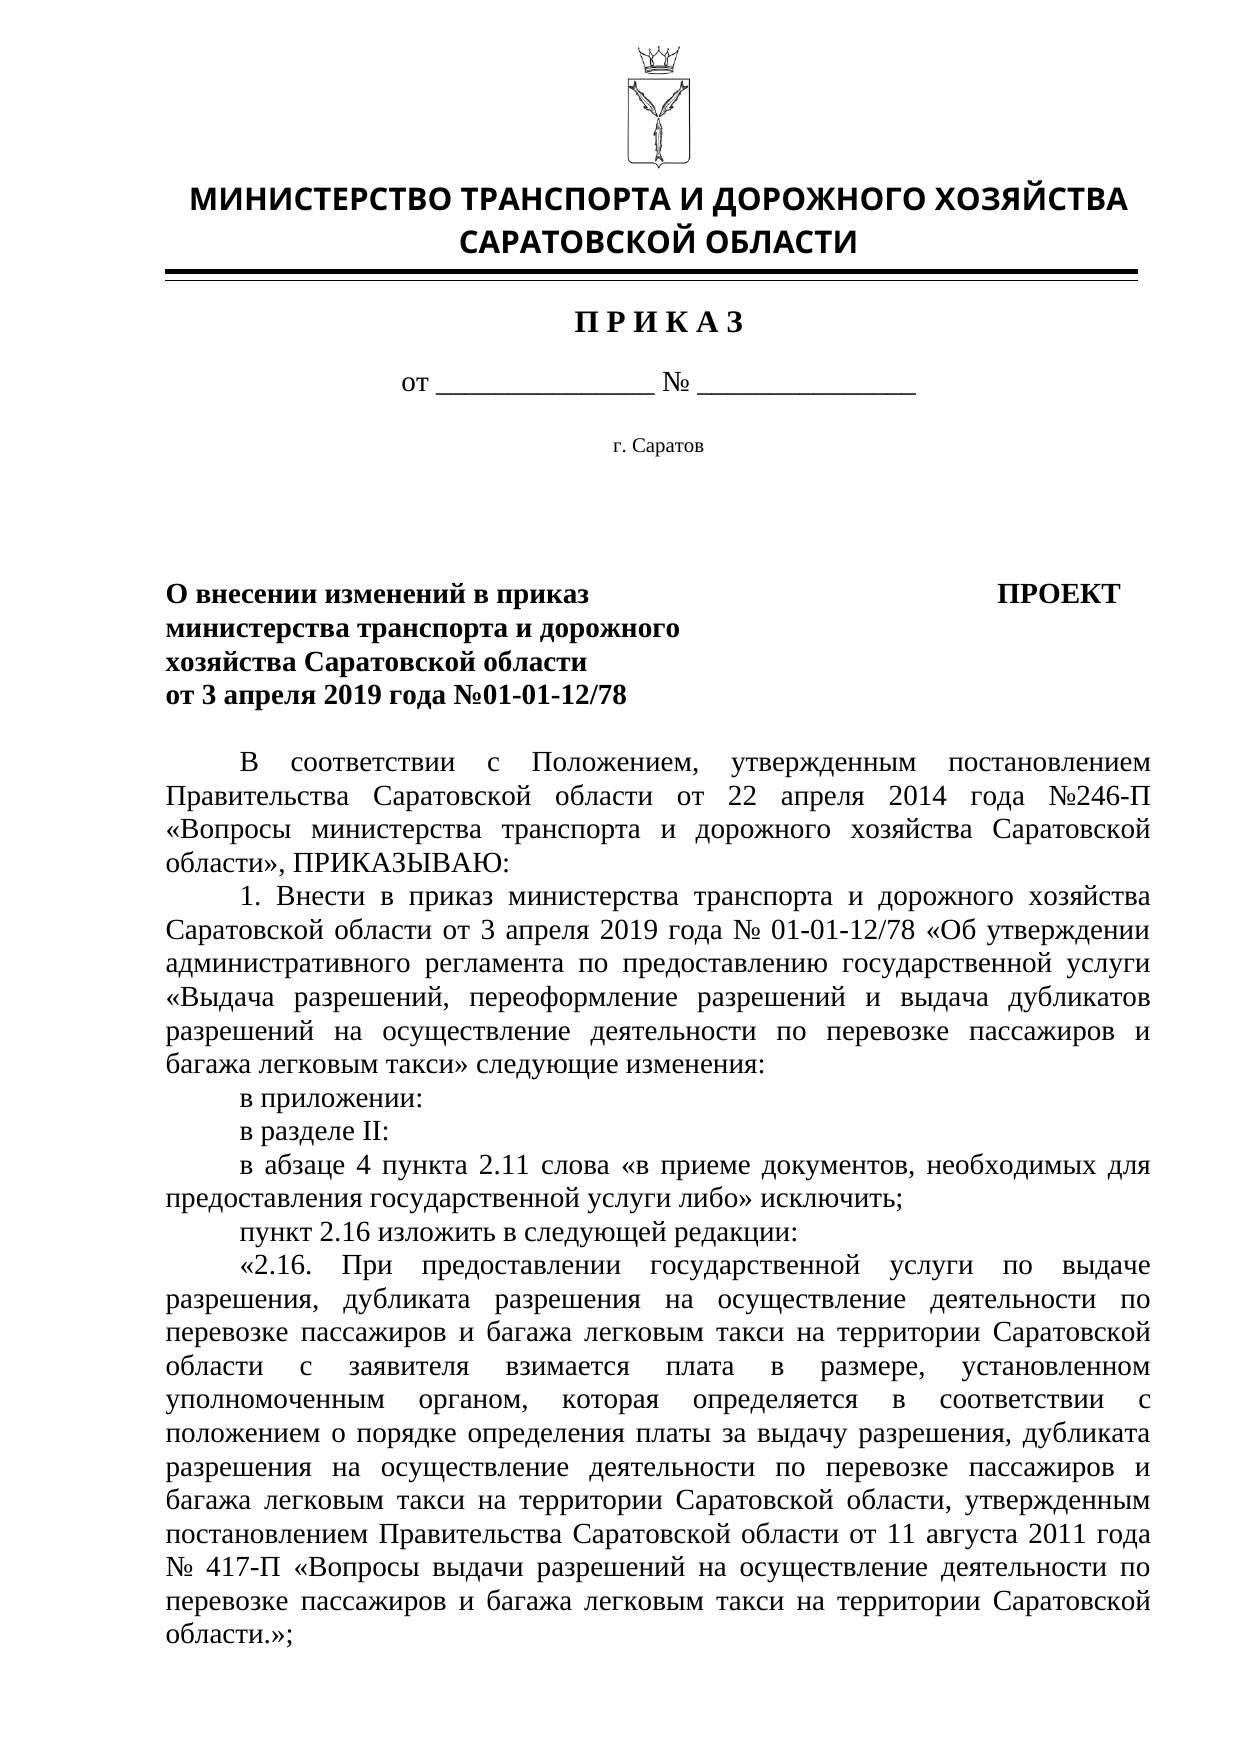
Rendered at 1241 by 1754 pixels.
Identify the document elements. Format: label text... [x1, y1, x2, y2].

text 1. Внести в приказ министерства транспорта и дорожного хозяйства Саратовской области от 3 апреля 2019 года № 01-01-12/78 «Об утверждении административного регламента по предоставлению государственной услуги «Выдача разрешений, переоформление разрешений и выдача дубликатов разрешений на осуществление деятельности по перевозке пассажиров и багажа легковым такси» следующие изменения: [165, 878, 1152, 1080]
text П Р И К А З [165, 304, 1152, 339]
text пункт 2.16 изложить в следующей редакции: [165, 1214, 1152, 1247]
text в разделе II: [165, 1113, 1152, 1147]
text САРАТОВСКОЙ ОБЛАСТИ [165, 220, 1152, 262]
text в приложении: [165, 1080, 1152, 1113]
text МИНИСТЕРСТВО ТРАНСПОРТА И ДОРОЖНОГО ХОЗЯЙСТВА [165, 177, 1152, 220]
text от _______________ № _______________ [165, 364, 1152, 397]
text от 3 апреля 2019 года №01-01-12/78 [165, 677, 1152, 711]
text в абзаце 4 пункта 2.11 слова «в приеме документов, необходимых для предоставления государственной услуги либо» исключить; [165, 1147, 1152, 1214]
text хозяйства Саратовской области [165, 644, 1152, 677]
text г. Саратов [165, 433, 1152, 457]
picture [626, 44, 691, 170]
text «2.16. При предоставлении государственной услуги по выдаче разрешения, дубликата разрешения на осуществление деятельности по перевозке пассажиров и багажа легковым такси на территории Саратовской области с заявителя взимается плата в размере, установленном уполномоченным органом, которая определяется в соответствии с положением о порядке определения платы за выдачу разрешения, дубликата разрешения на осуществление деятельности по перевозке пассажиров и багажа легковым такси на территории Саратовской области, утвержденным постановлением Правительства Саратовской области от 11 августа 2011 года № 417-П «Вопросы выдачи разрешений на осуществление деятельности по перевозке пассажиров и багажа легковым такси на территории Саратовской области.»; [165, 1247, 1152, 1650]
text О внесении изменений в приказ ПРОЕКТ министерства транспорта и дорожного [165, 577, 1152, 644]
text В соответствии с Положением, утвержденным постановлением Правительства Саратовской области от 22 апреля 2014 года №246-П «Вопросы министерства транспорта и дорожного хозяйства Саратовской области», ПРИКАЗЫВАЮ: [165, 744, 1152, 878]
